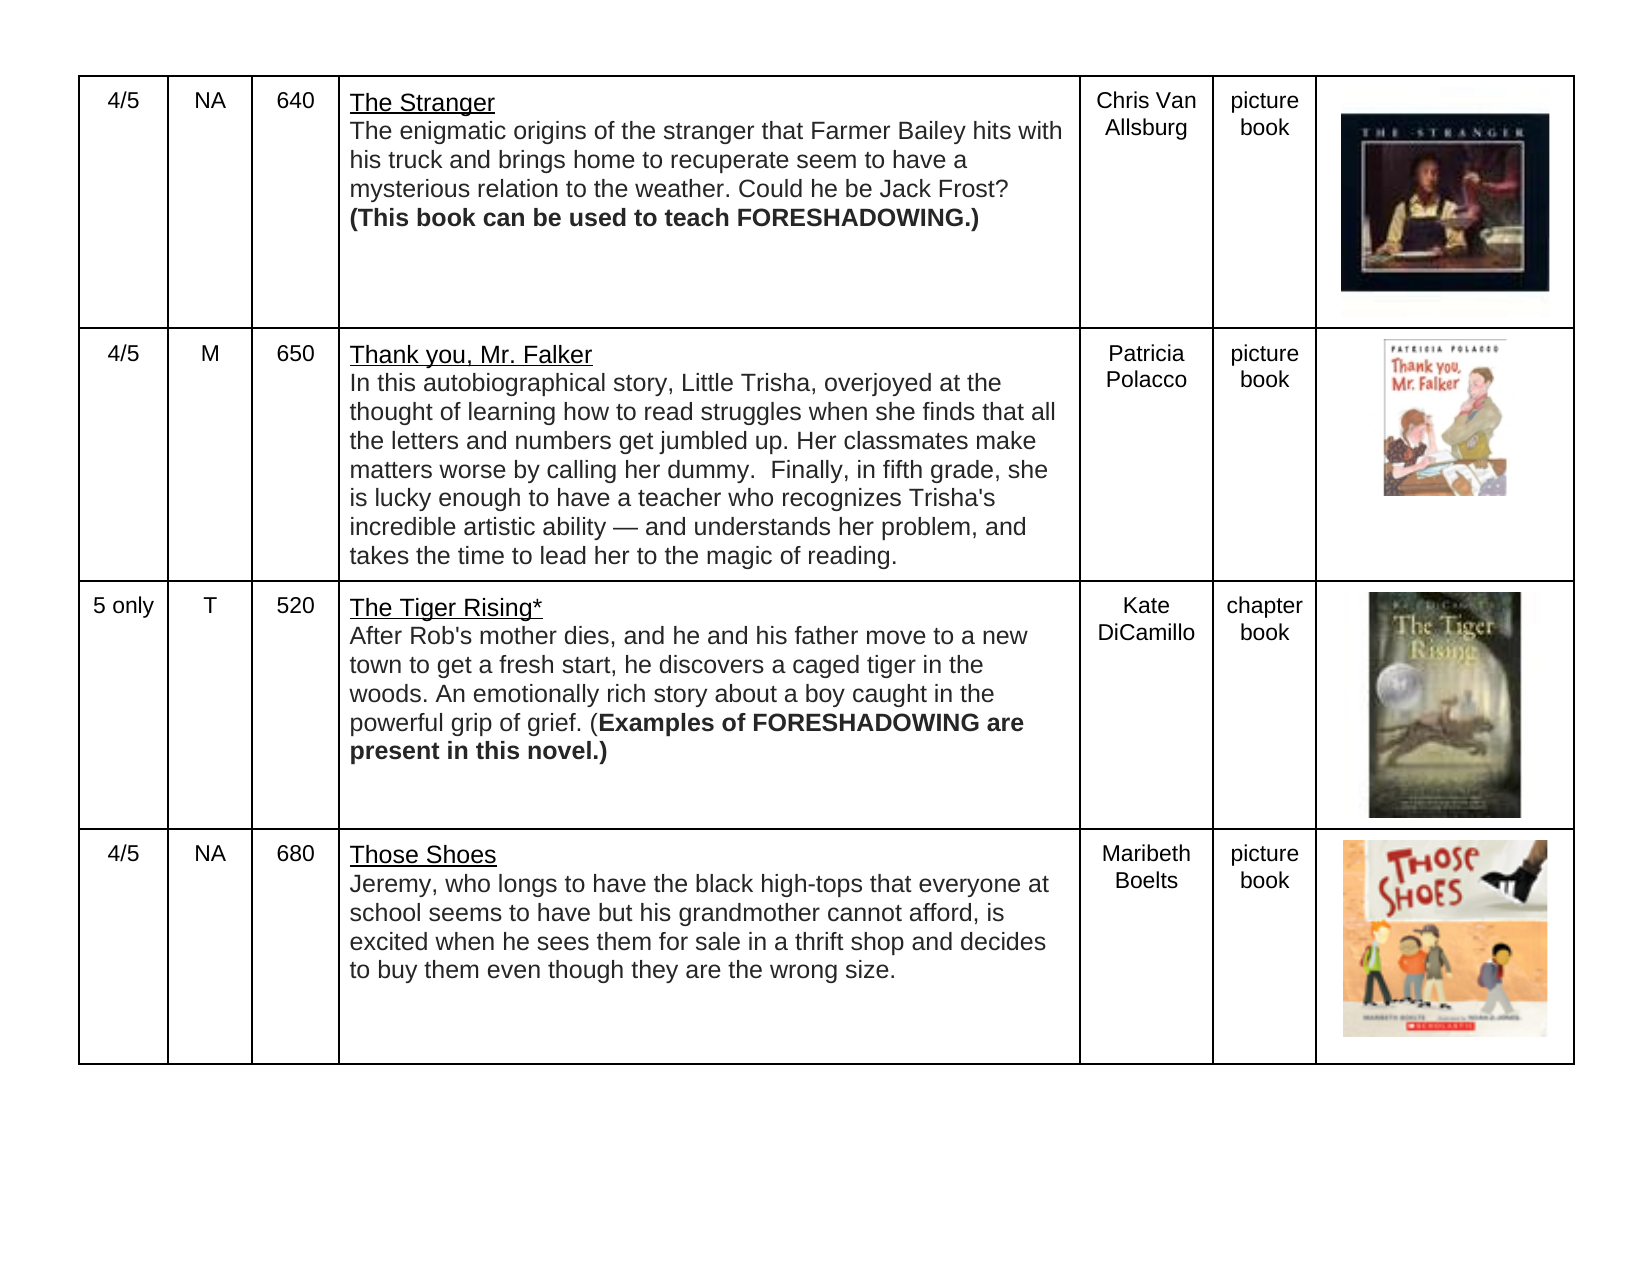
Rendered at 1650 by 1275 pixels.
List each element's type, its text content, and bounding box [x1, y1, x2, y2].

table_cell Patricia Polacco [1081, 329, 1212, 580]
table_cell T [169, 582, 251, 828]
table_cell [1317, 77, 1573, 327]
table_cell Those Shoes Jeremy, who longs to have the black high-tops that everyone at school seems to have but his grandmother cannot afford, is excited when he sees them for sale in a thrift shop and decides to buy them even though they are the wrong size. [340, 830, 1079, 1063]
table_cell chapter book [1214, 582, 1315, 828]
table_cell picture book [1214, 830, 1315, 1063]
table_cell picture book [1214, 77, 1315, 327]
table_cell The Tiger Rising* After Rob's mother dies, and he and his father move to a new town to get a fresh start, he discovers a caged tiger in the woods. An emotionally rich story about a boy caught in the powerful grip of grief. (Examples of FORESHADOWING are present in this novel.) [340, 582, 1079, 828]
table_cell Thank you, Mr. Falker In this autobiographical story, Little Trisha, overjoyed at the thought of learning how to read struggles when she finds that all the letters and numbers get jumbled up. Her classmates make matters worse by calling her dummy. Finally, in fifth grade, she is lucky enough to have a teacher who recognizes Trisha's incredible artistic ability — and understands her problem, and takes the time to lead her to the magic of reading. [340, 329, 1079, 580]
table_cell Chris Van Allsburg [1081, 77, 1212, 327]
table_cell M [169, 329, 251, 580]
table_cell 680 [253, 830, 338, 1063]
picture [1343, 592, 1548, 818]
table_cell Kate DiCamillo [1081, 582, 1212, 828]
table_cell NA [169, 830, 251, 1063]
table_cell picture book [1214, 329, 1315, 580]
table_cell NA [169, 77, 251, 327]
table_cell 4/5 [80, 830, 167, 1063]
table_cell 640 [253, 77, 338, 327]
table_cell The Stranger The enigmatic origins of the stranger that Farmer Bailey hits with his truck and brings home to recuperate seem to have a mysterious relation to the weather. Could he be Jack Frost? (This book can be used to teach FORESHADOWING.) [340, 77, 1079, 327]
table_cell Maribeth Boelts [1081, 830, 1212, 1063]
table_cell 5 only [80, 582, 167, 828]
picture [1341, 87, 1550, 317]
picture [1343, 840, 1548, 1037]
picture [1367, 339, 1524, 496]
table_cell [1317, 329, 1573, 580]
table_cell 4/5 [80, 77, 167, 327]
table_cell 520 [253, 582, 338, 828]
table_cell 4/5 [80, 329, 167, 580]
table_cell [1317, 582, 1573, 828]
table_cell [1317, 830, 1573, 1063]
table_cell 650 [253, 329, 338, 580]
